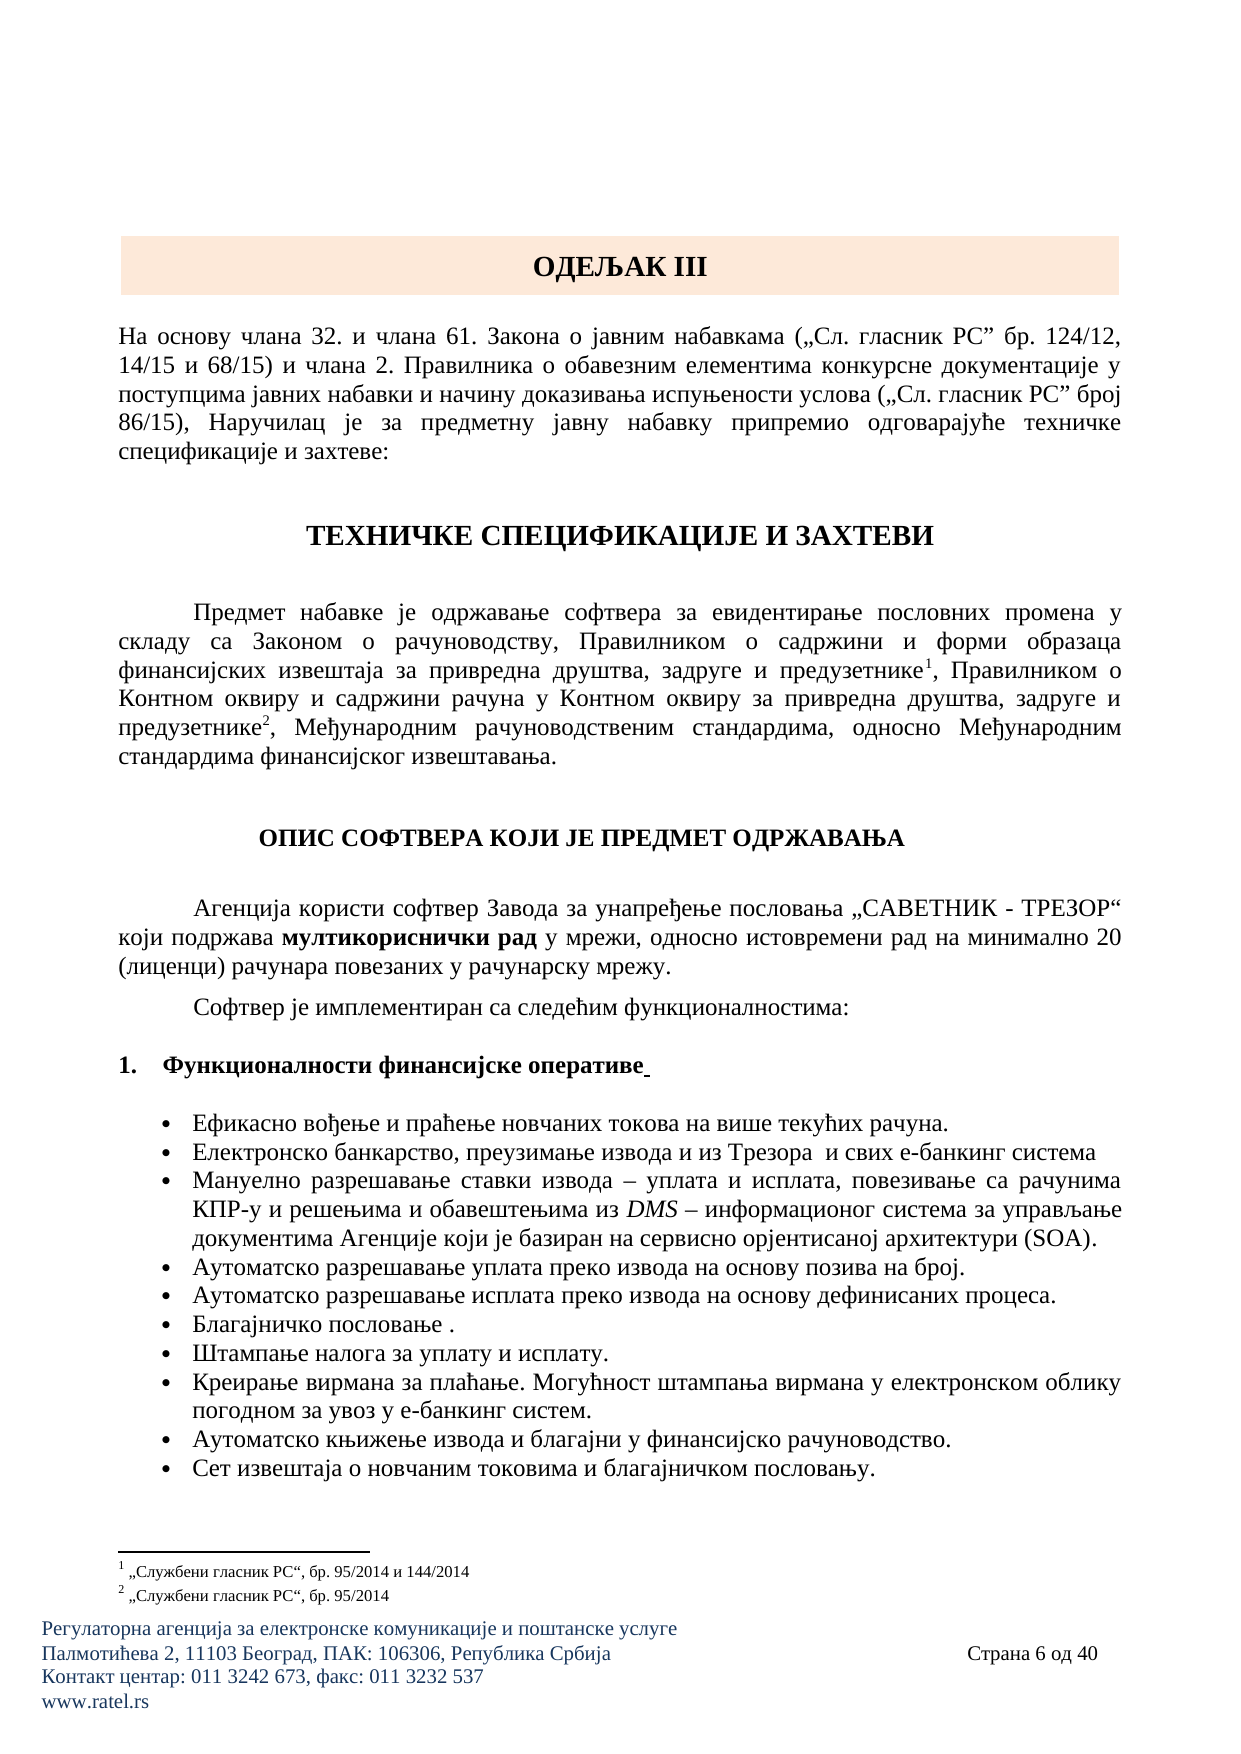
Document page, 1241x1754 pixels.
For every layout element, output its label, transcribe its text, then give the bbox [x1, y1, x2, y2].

list Ефикасно вођење и праћење новчаних токова на више текућих рачуна. [162, 1108, 1122, 1137]
table_header ОДЕЉАК III [121, 236, 1119, 295]
list Функционалности финансијске оперативе [118, 1050, 1122, 1079]
list Мануелно разрешавање ставки извода – уплата и исплата, повезивање са рачунима КПР-у и решењима и обавештењима из DMS – информационог система за управљање документима Агенције који je базиран на сервисно орјентисаној архитектури (SOA). [162, 1166, 1122, 1252]
list Аутоматско разрешавање уплата преко извода на основу позива на број. [162, 1252, 1122, 1281]
list Аутоматско књижење извода и благајни у финансијско рачуноводство. [162, 1424, 1122, 1453]
list Штампање налога за уплату и исплату. [162, 1338, 1122, 1367]
list Електронско банкарство, преузимање извода и из Трезора и свих е-банкинг система [162, 1137, 1122, 1166]
list Благајничко пословање . [162, 1309, 1122, 1338]
text Агенција користи софтвер Завода за унапређење пословања „САВЕТНИК - ТРЕЗОР“ који подржава мултикориснички рад у мрежи, односно истовремени рад на минимално 20 (лиценци) рачунара повезаних у рачунарску мрежу. [118, 893, 1122, 980]
text На основу члана 32. и члана 61. Закона о јавним набавкама („Сл. гласник РС” бр. 124/12, 14/15 и 68/15) и члана 2. Правилника о обавезним елементима конкурсне документације у поступцима јавних набавки и начину доказивања испуњености услова („Сл. гласник РС” број 86/15), Наручилац је за предметну јавну набавку припремио одговарајуће техничке спецификације и захтеве: [118, 321, 1122, 465]
list Креирање вирмана за плаћање. Могућност штампања вирмана у електронском облику погодном за увоз у е-банкинг систем. [162, 1367, 1122, 1424]
text Софтвер је имплементиран са следећим функционалностима: [118, 992, 1122, 1021]
list Аутоматско разрешавање исплата преко извода на основу дефинисаних процеса. [162, 1281, 1122, 1309]
text ТЕХНИЧКЕ СПЕЦИФИКАЦИЈЕ И ЗАХТЕВИ [118, 518, 1122, 551]
list Сет извештаја о новчаним токовима и благајничком пословању. [162, 1453, 1122, 1482]
text OПИС СОФТВЕРА КОЈИ ЈЕ ПРЕДМЕТ ОДРЖАВАЊА [41, 823, 1122, 852]
text Предмет набавке је одржавање софтвера за евидентирање пословних промена у складу са Законом о рачуноводству, Правилником о садржини и форми образаца финансијских извештаја за привредна друштва, задруге и предузетнике, Правилником о Контном оквиру и садржини рачуна у Контном оквиру за привредна друштва, задруге и предузетнике, Међународним рачуноводственим стандардима, односно Међународним стандардима финансијског извештавања. [118, 597, 1122, 770]
